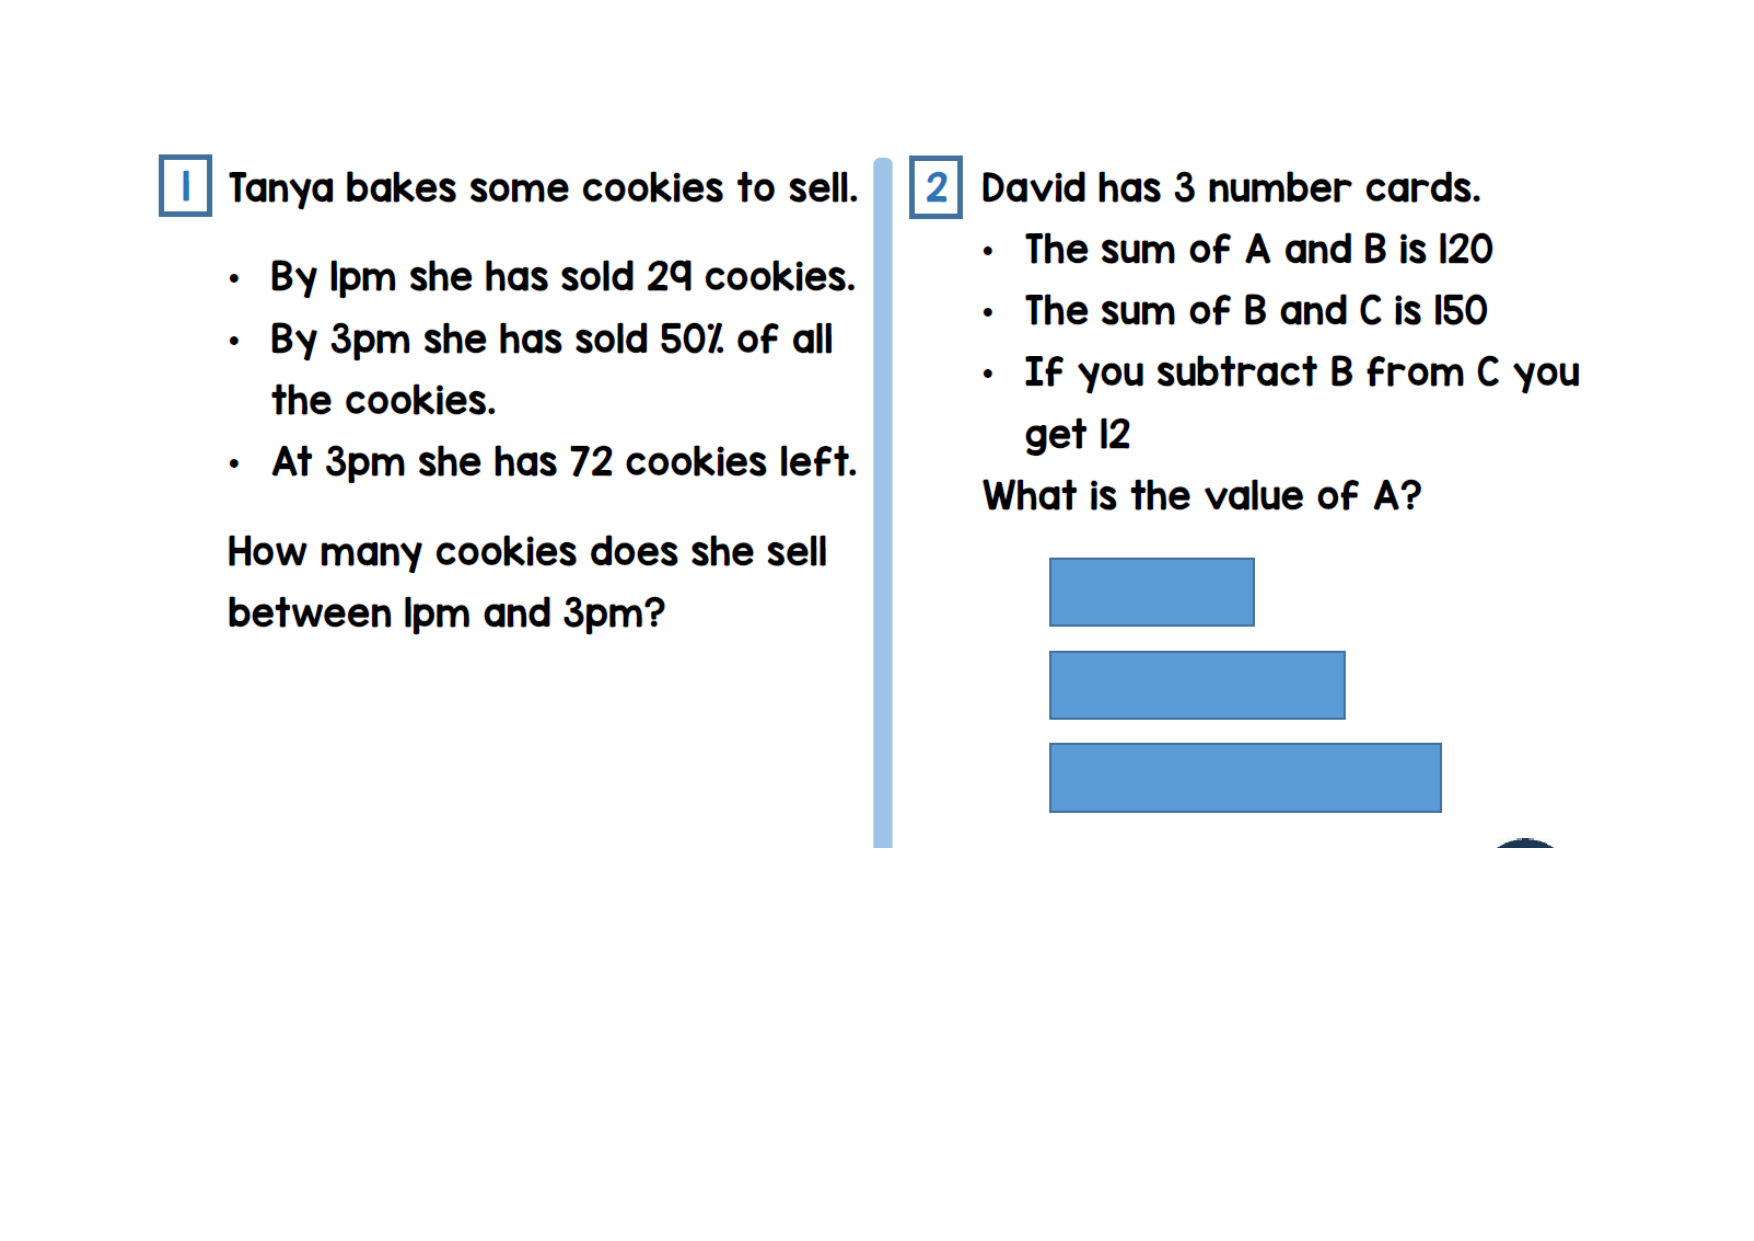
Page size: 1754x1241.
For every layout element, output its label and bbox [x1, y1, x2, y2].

picture [150, 150, 1604, 848]
